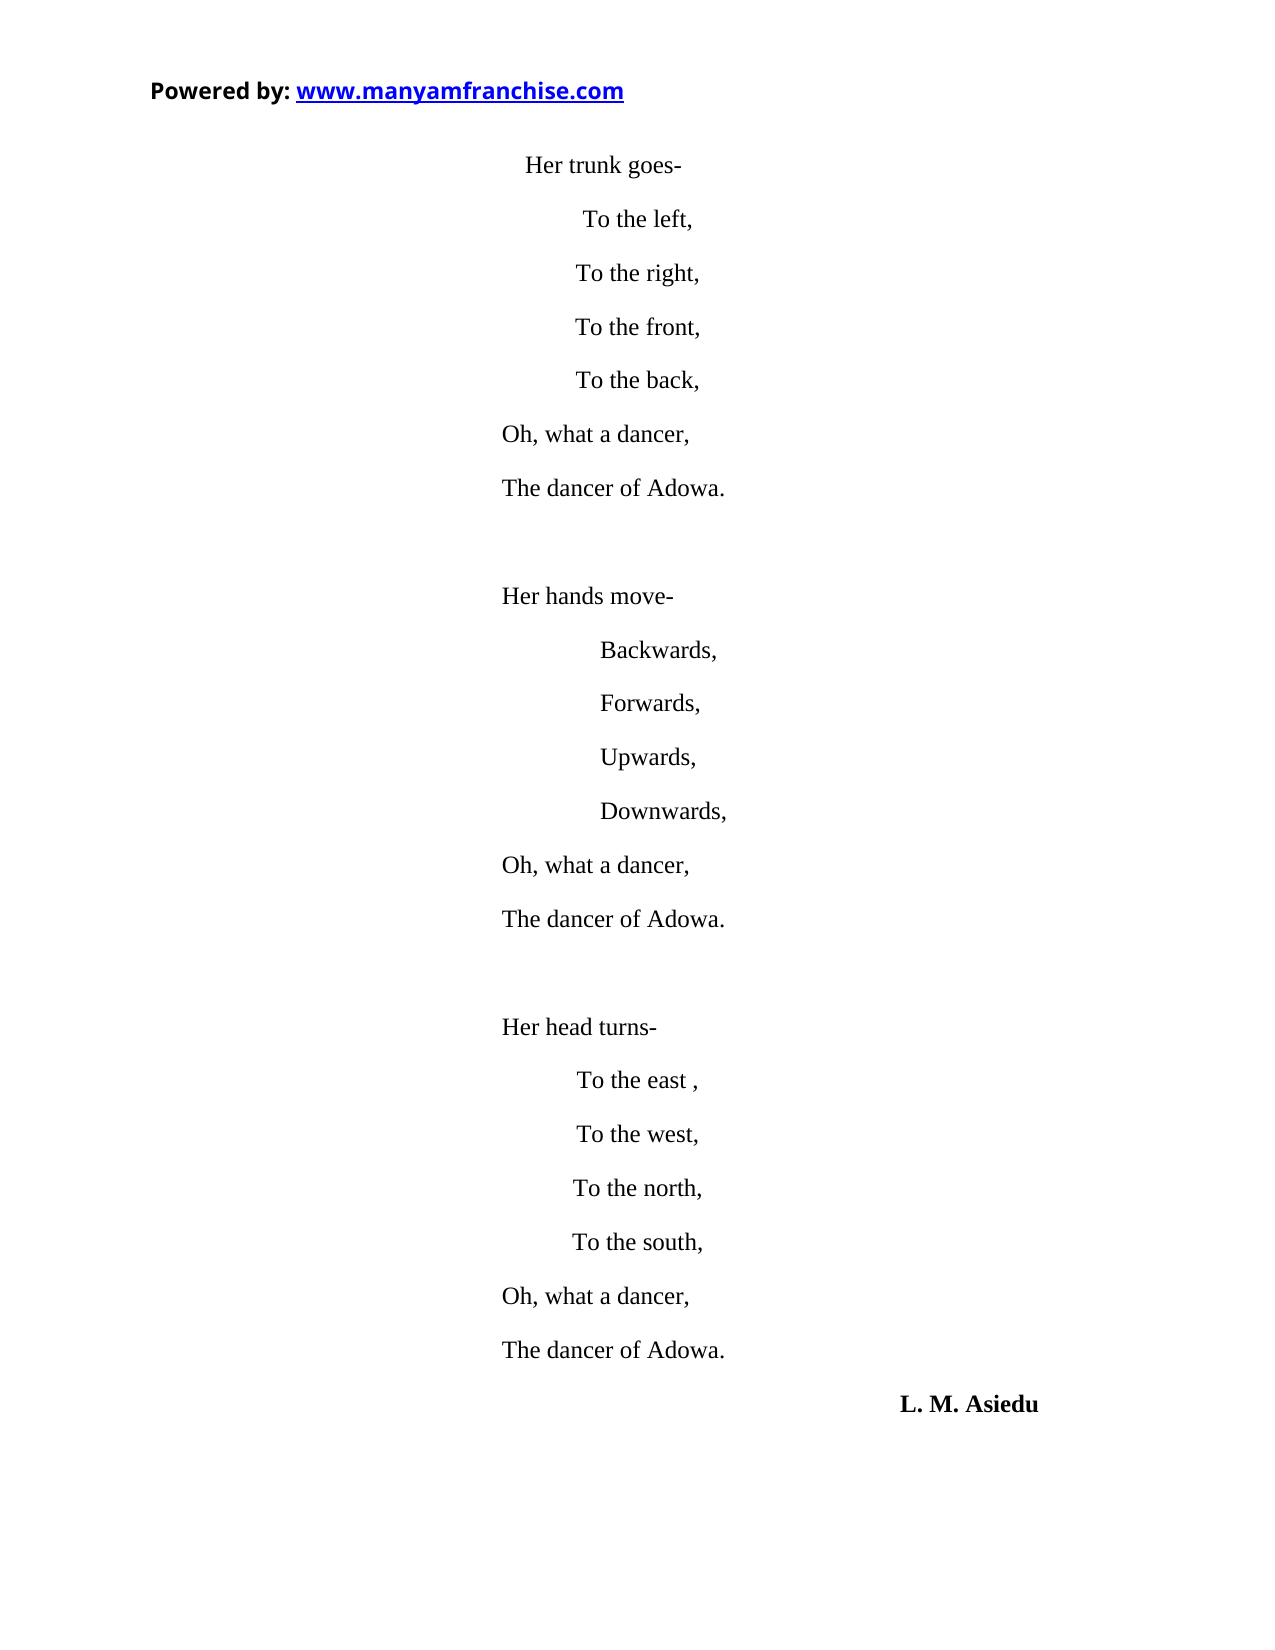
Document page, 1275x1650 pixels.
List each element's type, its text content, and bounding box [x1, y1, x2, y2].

text Oh, what a dancer, [150, 419, 1125, 448]
text To the left, [150, 204, 1125, 233]
text To the west, [150, 1119, 1125, 1148]
text Her trunk goes- [150, 150, 1125, 179]
text Her hands move- [150, 581, 1125, 609]
text Downwards, [150, 796, 1125, 825]
text Backwards, [150, 635, 1125, 663]
text Oh, what a dancer, [150, 850, 1125, 879]
text To the south, [150, 1227, 1125, 1256]
text The dancer of Adowa. [150, 1335, 1125, 1363]
text The dancer of Adowa. [150, 473, 1125, 502]
text Oh, what a dancer, [150, 1281, 1125, 1310]
text To the front, [150, 312, 1125, 340]
text To the right, [150, 258, 1125, 286]
text Upwards, [150, 742, 1125, 771]
text Forwards, [150, 688, 1125, 717]
text L. M. Asiedu [150, 1389, 1125, 1417]
text To the back, [150, 365, 1125, 394]
text To the north, [150, 1173, 1125, 1202]
text The dancer of Adowa. [150, 904, 1125, 933]
text To the east , [150, 1066, 1125, 1094]
text Her head turns- [150, 1012, 1125, 1040]
